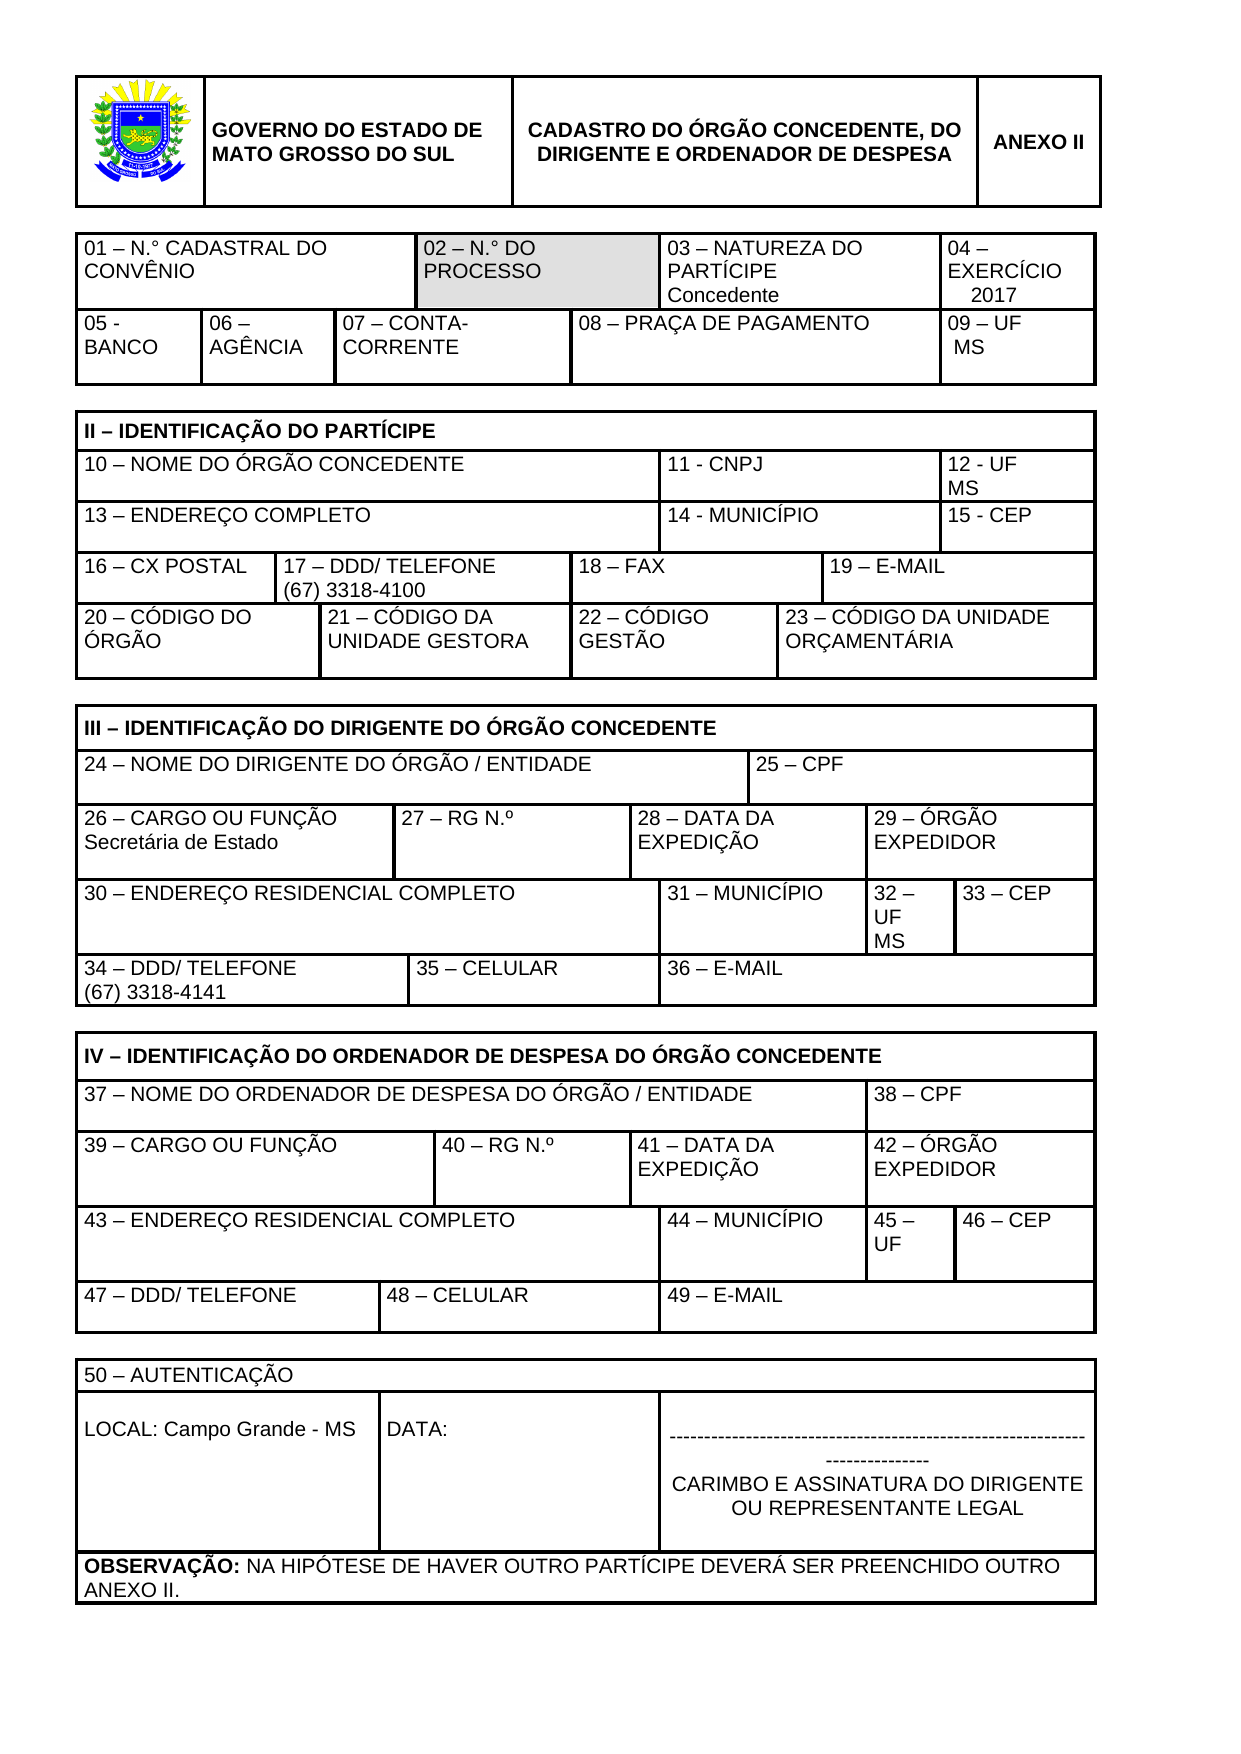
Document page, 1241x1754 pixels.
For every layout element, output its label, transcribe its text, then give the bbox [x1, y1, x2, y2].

table_cell 46 – CEP [957, 1208, 1093, 1279]
table_cell 31 – MUNICÍPIO [661, 881, 865, 953]
table_cell 39 – CARGO OU FUNÇÃO [78, 1133, 433, 1204]
table_cell 33 – CEP [957, 881, 1093, 953]
table_cell OBSERVAÇÃO: NA HIPÓTESE DE HAVER OUTRO PARTÍCIPE DEVERÁ SER PREENCHIDO OUTRO ANEXO II. [78, 1554, 1094, 1601]
table_cell 35 – CELULAR [410, 956, 658, 1004]
table_cell 12 - UF MS [942, 452, 1093, 500]
table_cell 22 – CÓDIGO GESTÃO [573, 605, 776, 677]
table_header III – IDENTIFICAÇÃO DO DIRIGENTE DO ÓRGÃO CONCEDENTE [78, 707, 1093, 749]
table_header 04 – EXERCÍCIO 2017 [942, 235, 1093, 307]
table_cell 06 – AGÊNCIA [203, 311, 333, 382]
table_cell 41 – DATA DA EXPEDIÇÃO [632, 1133, 865, 1204]
table_header 02 – N.° DO PROCESSO [418, 235, 658, 307]
table_cell 24 – NOME DO DIRIGENTE DO ÓRGÃO / ENTIDADE [78, 752, 747, 803]
table_cell 25 – CPF [750, 752, 1093, 803]
table_cell 40 – RG N.º [436, 1133, 629, 1204]
table_cell 16 – CX POSTAL [78, 554, 274, 602]
table_header 01 – N.° CADASTRAL DO CONVÊNIO [78, 235, 414, 307]
table_cell 47 – DDD/ TELEFONE [78, 1283, 378, 1331]
picture [89, 78, 192, 182]
table_cell LOCAL: Campo Grande - MS [78, 1393, 378, 1550]
table_cell 18 – FAX [573, 554, 821, 602]
table_header II – IDENTIFICAÇÃO DO PARTÍCIPE [78, 413, 1093, 449]
table_cell 28 – DATA DA EXPEDIÇÃO [632, 806, 865, 878]
table_header 03 – NATUREZA DO PARTÍCIPE Concedente [661, 235, 939, 307]
table_header 50 – AUTENTICAÇÃO [78, 1361, 1094, 1390]
table_cell 15 - CEP [942, 503, 1093, 551]
table_cell 48 – CELULAR [381, 1283, 658, 1331]
table_cell 10 – NOME DO ÓRGÃO CONCEDENTE [78, 452, 658, 500]
table_cell 26 – CARGO OU FUNÇÃO Secretária de Estado [78, 806, 392, 878]
table_cell 20 – CÓDIGO DO ÓRGÃO [78, 605, 318, 677]
table_cell 11 - CNPJ [661, 452, 939, 500]
table_cell 38 – CPF [868, 1082, 1093, 1129]
table_cell 49 – E-MAIL [661, 1283, 1093, 1331]
table_cell 05 - BANCO [78, 311, 200, 382]
table_cell 21 – CÓDIGO DA UNIDADE GESTORA [322, 605, 569, 677]
table_cell --------------------------------------------------------------------------- CARIMBO E ASSINATURA DO DIRIGENTE OU REPRESENTANTE LEGAL [661, 1393, 1094, 1550]
table_cell 07 – CONTA-CORRENTE [337, 311, 569, 382]
table_cell 09 – UF MS [942, 311, 1093, 382]
table_cell 13 – ENDEREÇO COMPLETO [78, 503, 658, 551]
table_header ANEXO II [979, 78, 1099, 205]
table_cell DATA: [381, 1393, 658, 1550]
table_cell 19 – E-MAIL [824, 554, 1093, 602]
table_cell 29 – ÓRGÃO EXPEDIDOR [868, 806, 1093, 878]
table_cell 30 – ENDEREÇO RESIDENCIAL COMPLETO [78, 881, 658, 953]
table_cell 14 - MUNICÍPIO [661, 503, 939, 551]
table_cell 45 – UF [868, 1208, 953, 1279]
table_cell 43 – ENDEREÇO RESIDENCIAL COMPLETO [78, 1208, 658, 1279]
table_cell 36 – E-MAIL [661, 956, 1093, 1004]
table_cell 17 – DDD/ TELEFONE (67) 3318-4100 [277, 554, 569, 602]
table_cell 27 – RG N.º [396, 806, 629, 878]
table_cell 44 – MUNICÍPIO [661, 1208, 865, 1279]
table_cell 23 – CÓDIGO DA UNIDADE ORÇAMENTÁRIA [779, 605, 1093, 677]
table_header IV – IDENTIFICAÇÃO DO ORDENADOR DE DESPESA DO ÓRGÃO CONCEDENTE [78, 1034, 1093, 1078]
table_header GOVERNO DO ESTADO DE MATO GROSSO DO SUL [206, 78, 511, 205]
table_cell 37 – NOME DO ORDENADOR DE DESPESA DO ÓRGÃO / ENTIDADE [78, 1082, 865, 1129]
table_header [78, 78, 203, 205]
table_cell 08 – PRAÇA DE PAGAMENTO [573, 311, 939, 382]
table_cell 32 – UF MS [868, 881, 953, 953]
table_header CADASTRO DO ÓRGÃO CONCEDENTE, DO DIRIGENTE E ORDENADOR DE DESPESA [514, 78, 976, 205]
table_cell 42 – ÓRGÃO EXPEDIDOR [868, 1133, 1093, 1204]
table_cell 34 – DDD/ TELEFONE (67) 3318-4141 [78, 956, 407, 1004]
